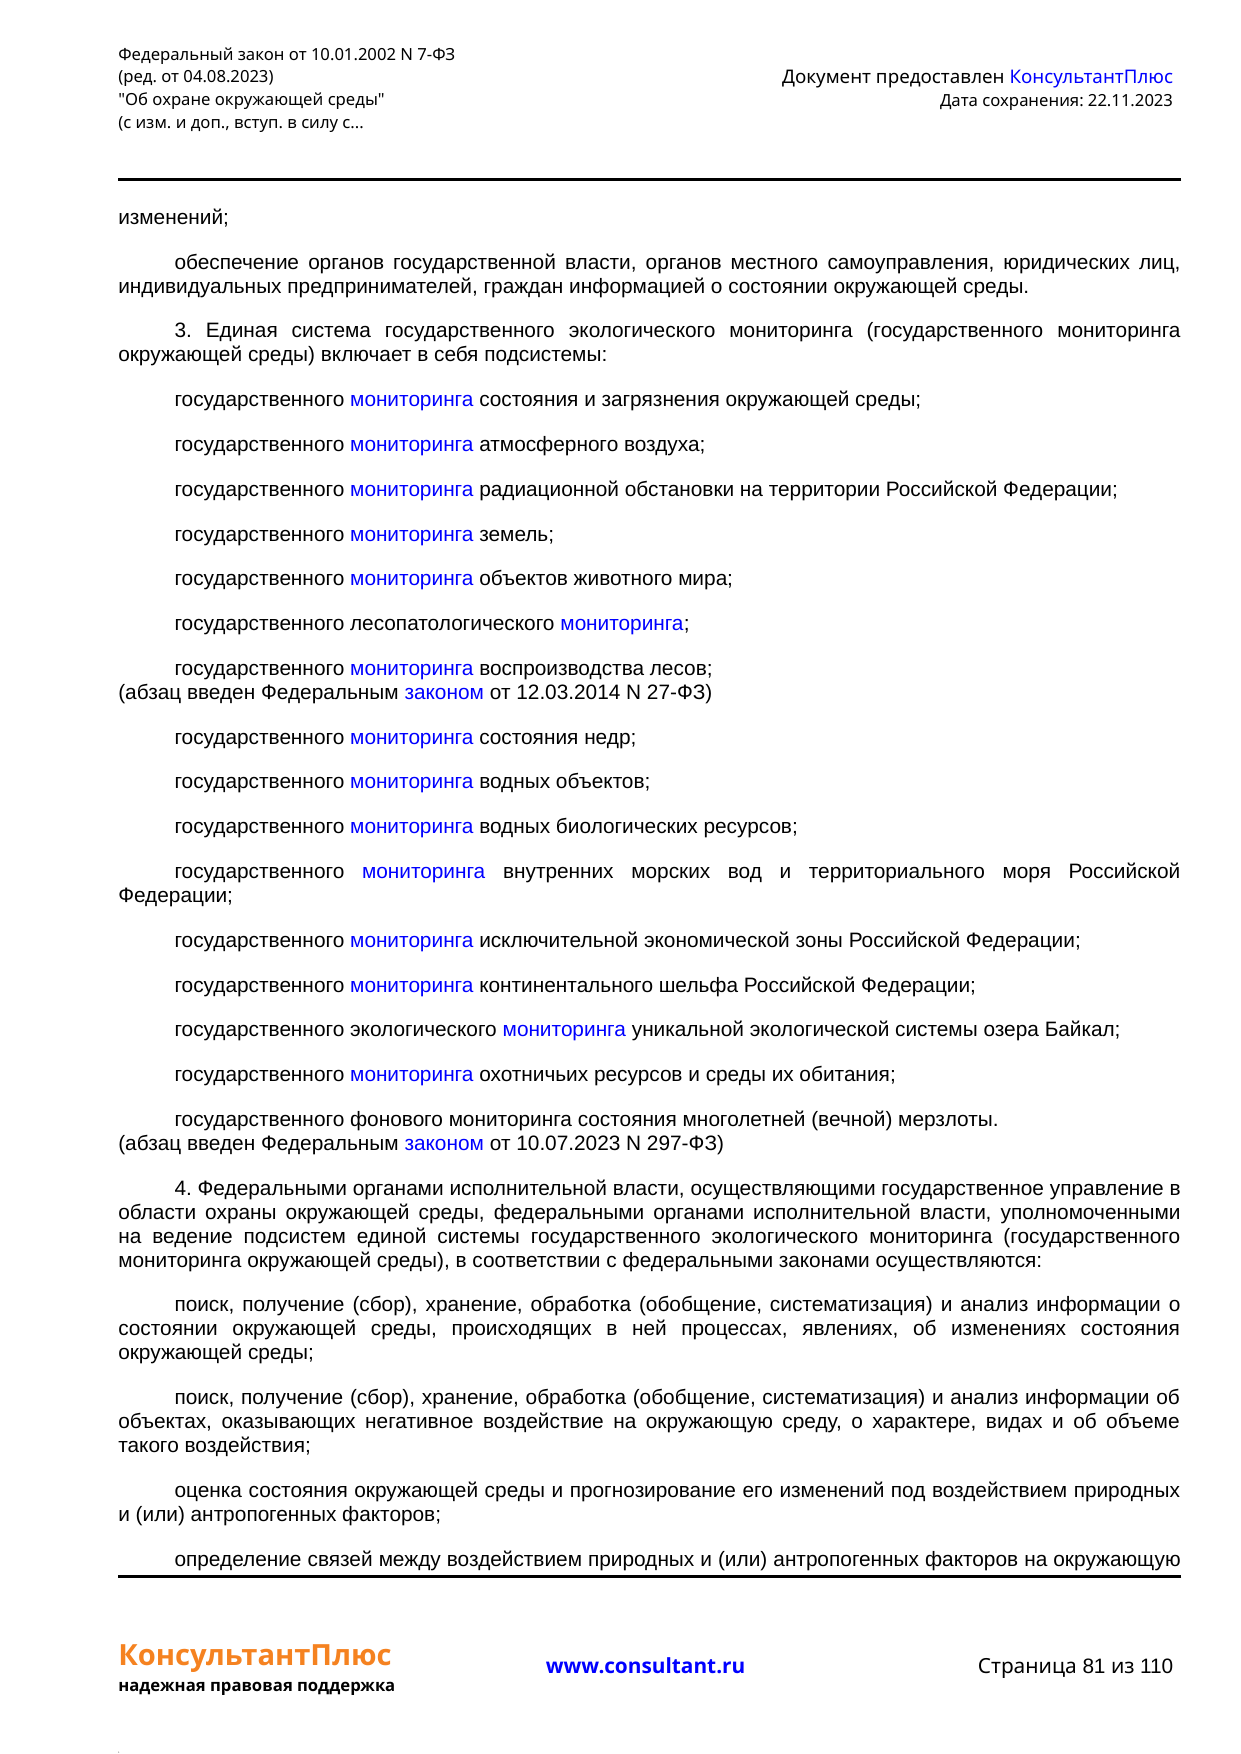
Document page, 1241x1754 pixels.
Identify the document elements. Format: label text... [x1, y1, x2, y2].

text государственного мониторинга воспроизводства лесов; [118, 656, 1181, 680]
text государственного экологического мониторинга уникальной экологической системы озера Байкал; [118, 1017, 1181, 1041]
text обеспечение органов государственной власти, органов местного самоуправления, юридических лиц, индивидуальных предпринимателей, граждан информацией о состоянии окружающей среды. [118, 249, 1181, 297]
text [118, 1546, 1181, 1570]
text государственного мониторинга исключительной экономической зоны Российской Федерации; [118, 928, 1181, 952]
text 4. Федеральными органами исполнительной власти, осуществляющими государственное управление в области охраны окружающей среды, федеральными органами исполнительной власти, уполномоченными на ведение подсистем единой системы государственного экологического мониторинга (государственного мониторинга окружающей среды), в соответствии с федеральными законами осуществляются: [118, 1176, 1181, 1271]
text государственного лесопатологического мониторинга; [118, 611, 1181, 635]
text поиск, получение (сбор), хранение, обработка (обобщение, систематизация) и анализ информации о состоянии окружающей среды, происходящих в ней процессах, явлениях, об изменениях состояния окружающей среды; [118, 1292, 1181, 1364]
text государственного мониторинга состояния недр; [118, 724, 1181, 748]
text (абзац введен Федеральным законом от 12.03.2014 N 27-ФЗ) [118, 680, 1181, 704]
text государственного мониторинга водных объектов; [118, 769, 1181, 793]
text государственного мониторинга объектов животного мира; [118, 566, 1181, 590]
text государственного мониторинга земель; [118, 521, 1181, 545]
text государственного мониторинга водных биологических ресурсов; [118, 814, 1181, 838]
text государственного мониторинга атмосферного воздуха; [118, 432, 1181, 456]
text (абзац введен Федеральным законом от 10.07.2023 N 297-ФЗ) [118, 1131, 1181, 1155]
text государственного фонового мониторинга состояния многолетней (вечной) мерзлоты. [118, 1107, 1181, 1131]
text государственного мониторинга радиационной обстановки на территории Российской Федерации; [118, 477, 1181, 501]
text государственного мониторинга внутренних морских вод и территориального моря Российской Федерации; [118, 859, 1181, 907]
text 3. Единая система государственного экологического мониторинга (государственного мониторинга окружающей среды) включает в себя подсистемы: [118, 318, 1181, 366]
text государственного мониторинга состояния и загрязнения окружающей среды; [118, 387, 1181, 411]
text поиск, получение (сбор), хранение, обработка (обобщение, систематизация) и анализ информации об объектах, оказывающих негативное воздействие на окружающую среду, о характере, видах и об объеме такого воздействия; [118, 1385, 1181, 1457]
text оценка состояния окружающей среды и прогнозирование его изменений под воздействием природных и (или) антропогенных факторов; [118, 1478, 1181, 1526]
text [118, 205, 1181, 229]
text государственного мониторинга континентального шельфа Российской Федерации; [118, 972, 1181, 996]
text государственного мониторинга охотничьих ресурсов и среды их обитания; [118, 1062, 1181, 1086]
